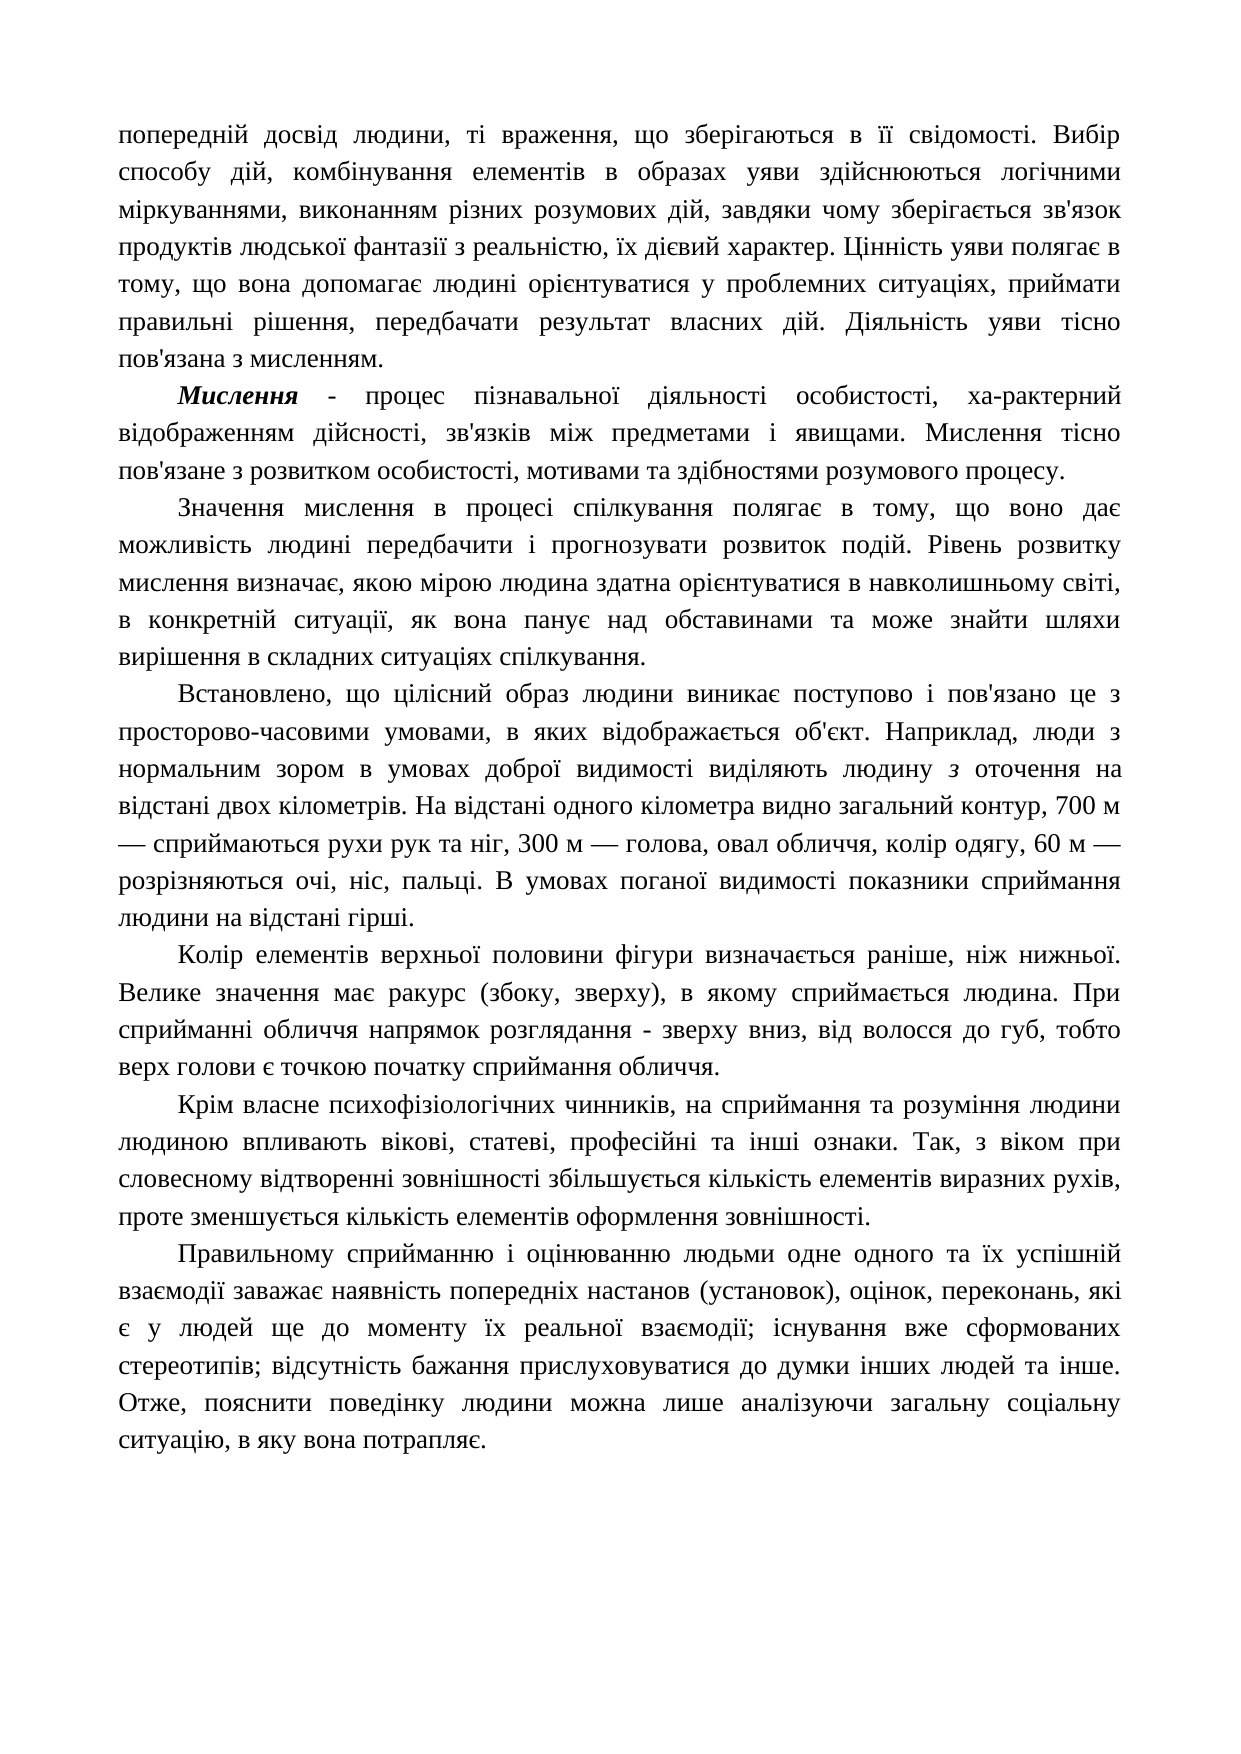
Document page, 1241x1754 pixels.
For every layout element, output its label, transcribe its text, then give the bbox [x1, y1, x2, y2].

text Правильному сприйманню і оцінюванню людьми одне одного та їх успішній взаємодії заважає наявність попередніх настанов (установок), оцінок, переконань, які є у людей ще до моменту їх реальної взаємодії; існування вже сформованих стереотипів; відсутність бажання прислуховуватися до думки інших людей та інше. Отже, пояснити поведінку людини можна лише аналізуючи загальну соціальну ситуацію, в яку вона потрапляє. [118, 1237, 1122, 1454]
text Мислення - процес пізнавальної діяльності особистості, ха-рактерний відображенням дійсності, зв'язків між предметами і явищами. Мислення тісно пов'язане з розвитком особистості, мотивами та здібностями розумового процесу. [118, 379, 1122, 485]
text Крім власне психофізіологічних чинників, на сприймання та розуміння людини людиною впливають вікові, статеві, професійні та інші ознаки. Так, з віком при словесному відтворенні зовнішності збільшується кількість елементів виразних рухів, проте зменшується кількість елементів оформлення зовнішності. [118, 1088, 1122, 1231]
text Встановлено, що цілісний образ людини виникає поступово і пов'язано це з просторово-часовими умовами, в яких відображається об'єкт. Наприклад, люди з нормальним зором в умовах доброї видимості виділяють людину з оточення на відстані двох кілометрів. На відстані одного кілометра видно загальний контур, 700 м — сприймаються рухи рук та ніг, 300 м — голова, овал обличчя, колір одягу, 60 м — розрізняються очі, ніс, пальці. В умовах поганої видимості показники сприймання людини на відстані гірші. [118, 677, 1122, 932]
text Колір елементів верхньої половини фігури визначається раніше, ніж нижньої. Велике значення має ракурс (збоку, зверху), в якому сприймається людина. При сприйманні обличчя напрямок розглядання - зверху вниз, від волосся до губ, тобто верх голови є точкою початку сприймання обличчя. [118, 938, 1122, 1082]
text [118, 118, 1122, 373]
text Значення мислення в процесі спілкування полягає в тому, що воно дає можливість людині передбачити і прогнозувати розвиток подій. Рівень розвитку мислення визначає, якою мірою людина здатна орієнтуватися в навколишньому світі, в конкретній ситуації, як вона панує над обставинами та може знайти шляхи вирішення в складних ситуаціях спілкування. [118, 491, 1122, 671]
